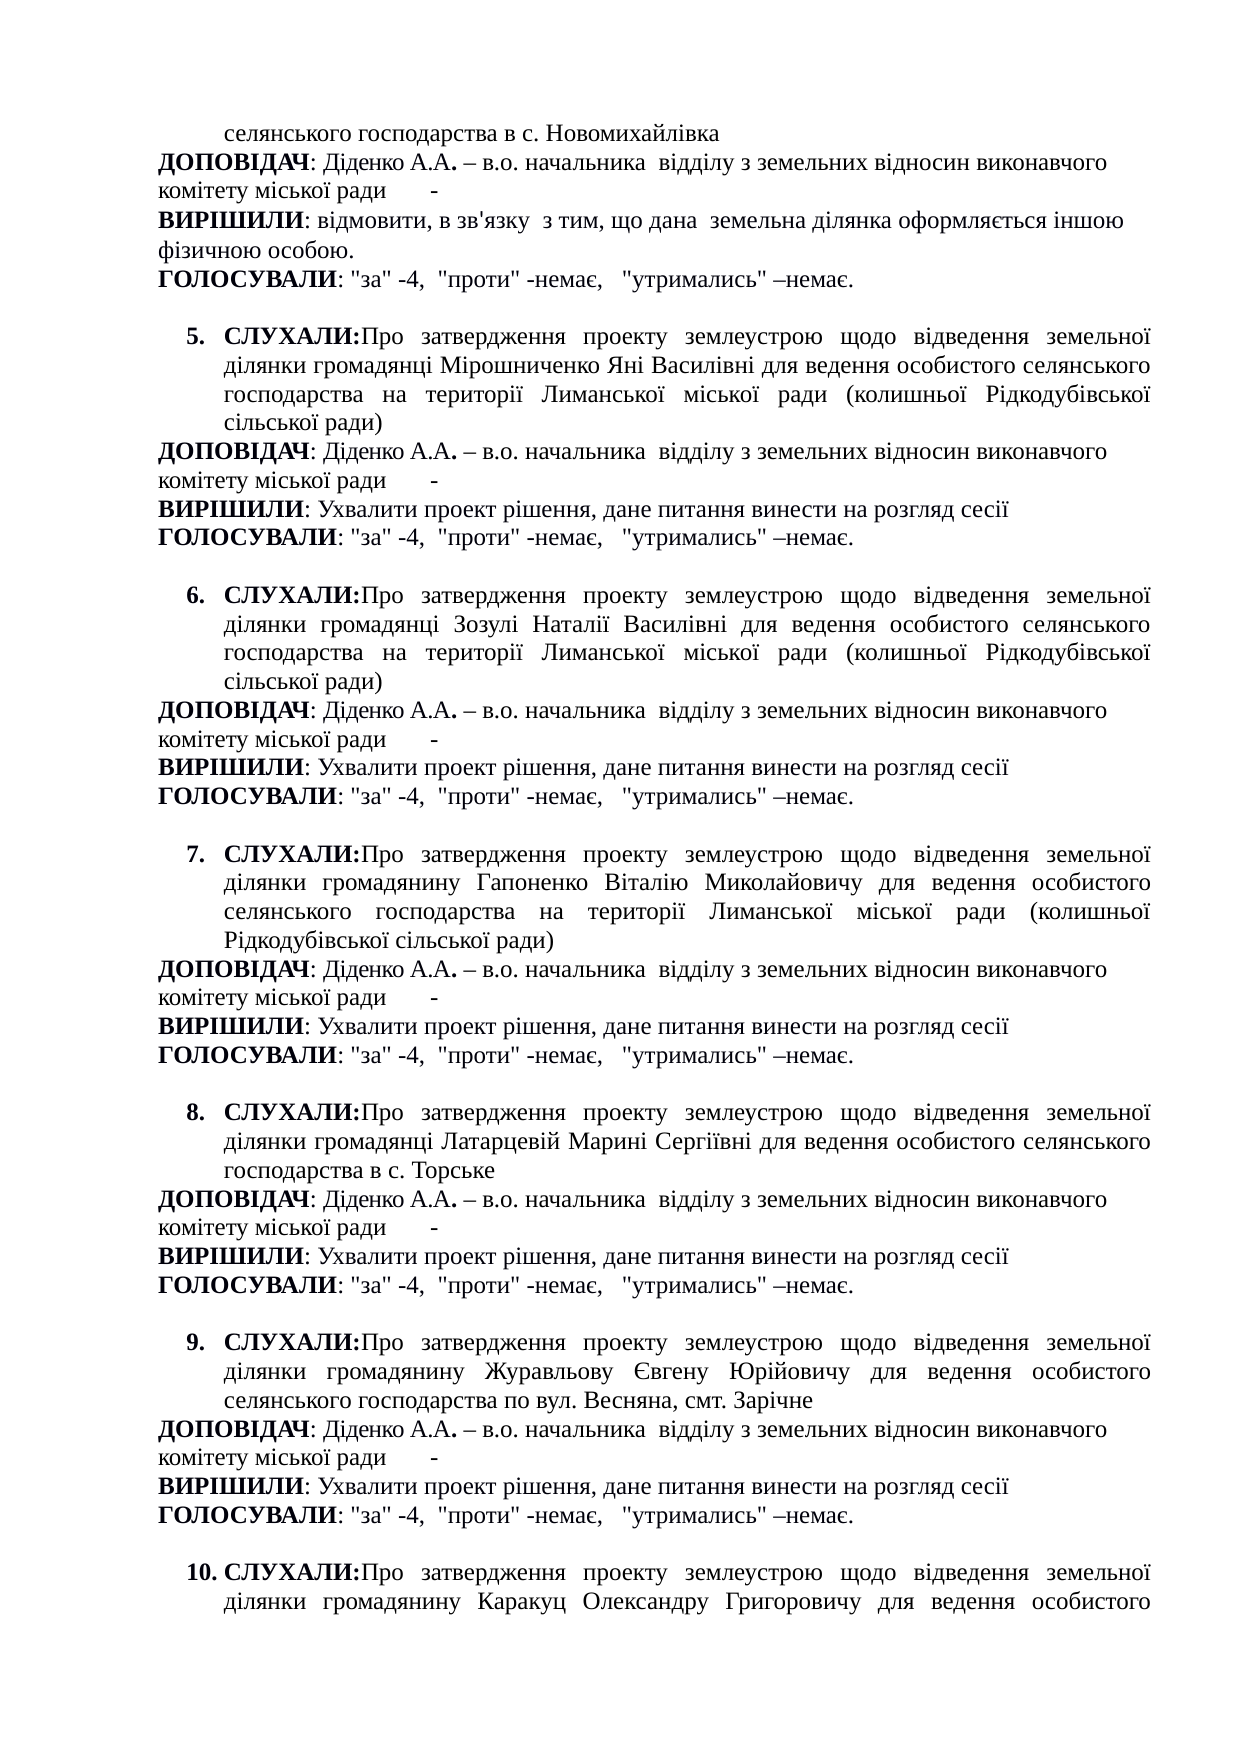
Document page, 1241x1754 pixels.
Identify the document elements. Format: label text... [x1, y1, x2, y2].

list ГОЛОСУВАЛИ: "за" -4, "проти" -немає, "утримались" –немає. [158, 1040, 1198, 1069]
list СЛУХАЛИ:Про затвердження проекту землеустрою щодо відведення земельної ділянки громадянину Гапоненко Віталію Миколайовичу для ведення особистого селянського господарства на території Лиманської міської ради (колишньої Рідкодубівської сільської ради) [186, 839, 1152, 954]
list ГОЛОСУВАЛИ: "за" -4, "проти" -немає, "утримались" –немає. [158, 522, 1198, 551]
list СЛУХАЛИ:Про затвердження проекту землеустрою щодо відведення земельної ділянки громадянину Журавльову Євгену Юрійовичу для ведення особистого селянського господарства по вул. Весняна, смт. Зарічне [186, 1327, 1152, 1414]
list СЛУХАЛИ:Про затвердження проекту землеустрою щодо відведення земельної ділянки громадянці Зозулі Наталії Василівні для ведення особистого селянського господарства на території Лиманської міської ради (колишньої Рідкодубівської сільської ради) [186, 580, 1152, 695]
list ГОЛОСУВАЛИ: "за" -4, "проти" -немає, "утримались" –немає. [158, 1500, 1198, 1529]
list ДОПОВІДАЧ: Діденко А.А. – в.о. начальника відділу з земельних відносин виконавчого комітету міської ради - ВИРІШИЛИ: відмовити, в зв'язку з тим, що дана земельна ділянка оформляється іншою фізичною особою. [158, 147, 1198, 264]
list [186, 118, 1152, 147]
list СЛУХАЛИ:Про затвердження проекту землеустрою щодо відведення земельної ділянки громадянці Латарцевій Марині Сергіївні для ведення особистого селянського господарства в с. Торське [186, 1097, 1152, 1184]
list ГОЛОСУВАЛИ: "за" -4, "проти" -немає, "утримались" –немає. [158, 781, 1198, 810]
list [186, 1557, 1152, 1615]
list ГОЛОСУВАЛИ: "за" -4, "проти" -немає, "утримались" –немає. [158, 264, 1198, 292]
list СЛУХАЛИ:Про затвердження проекту землеустрою щодо відведення земельної ділянки громадянці Мірошниченко Яні Василівні для ведення особистого селянського господарства на території Лиманської міської ради (колишньої Рідкодубівської сільської ради) [186, 321, 1152, 436]
list ГОЛОСУВАЛИ: "за" -4, "проти" -немає, "утримались" –немає. [158, 1270, 1198, 1299]
